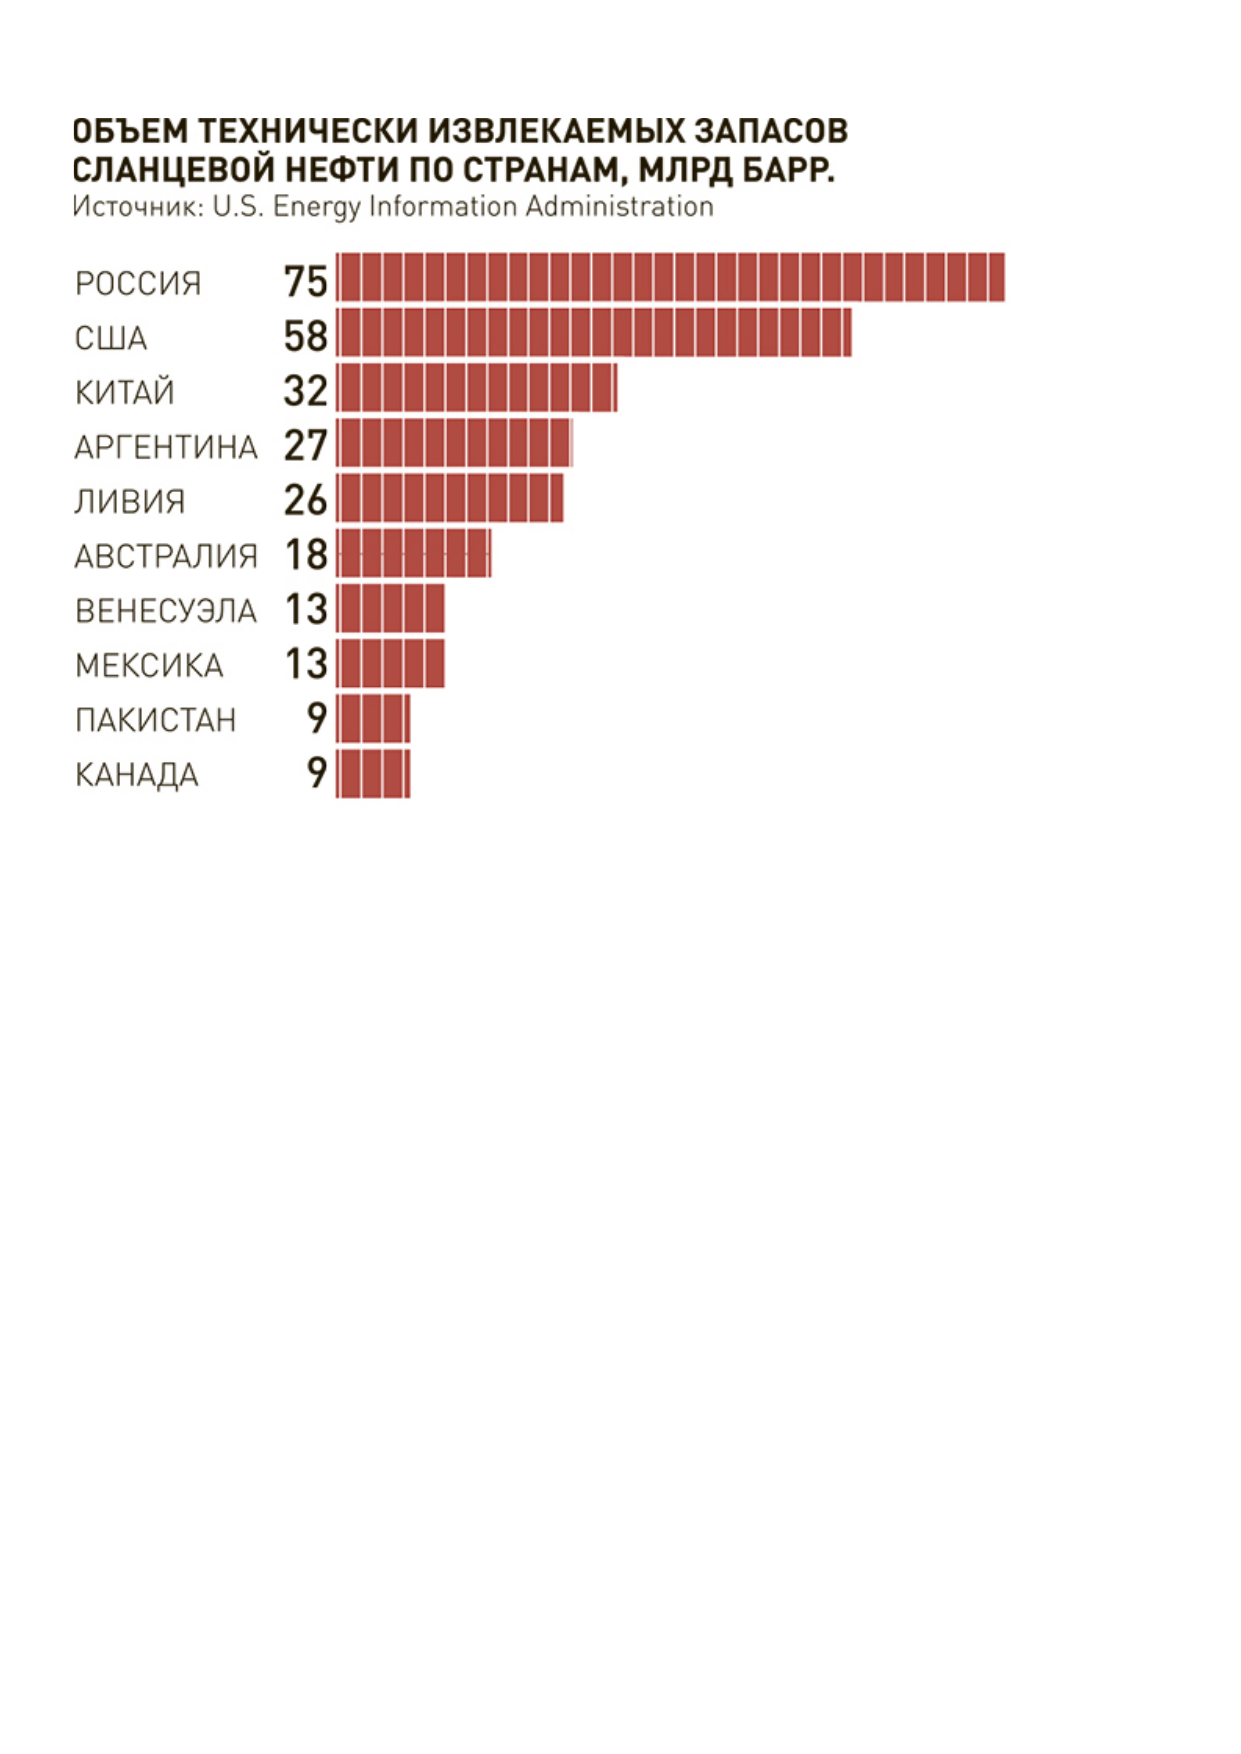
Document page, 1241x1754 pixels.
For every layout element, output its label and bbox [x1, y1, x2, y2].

picture [73, 118, 1012, 819]
